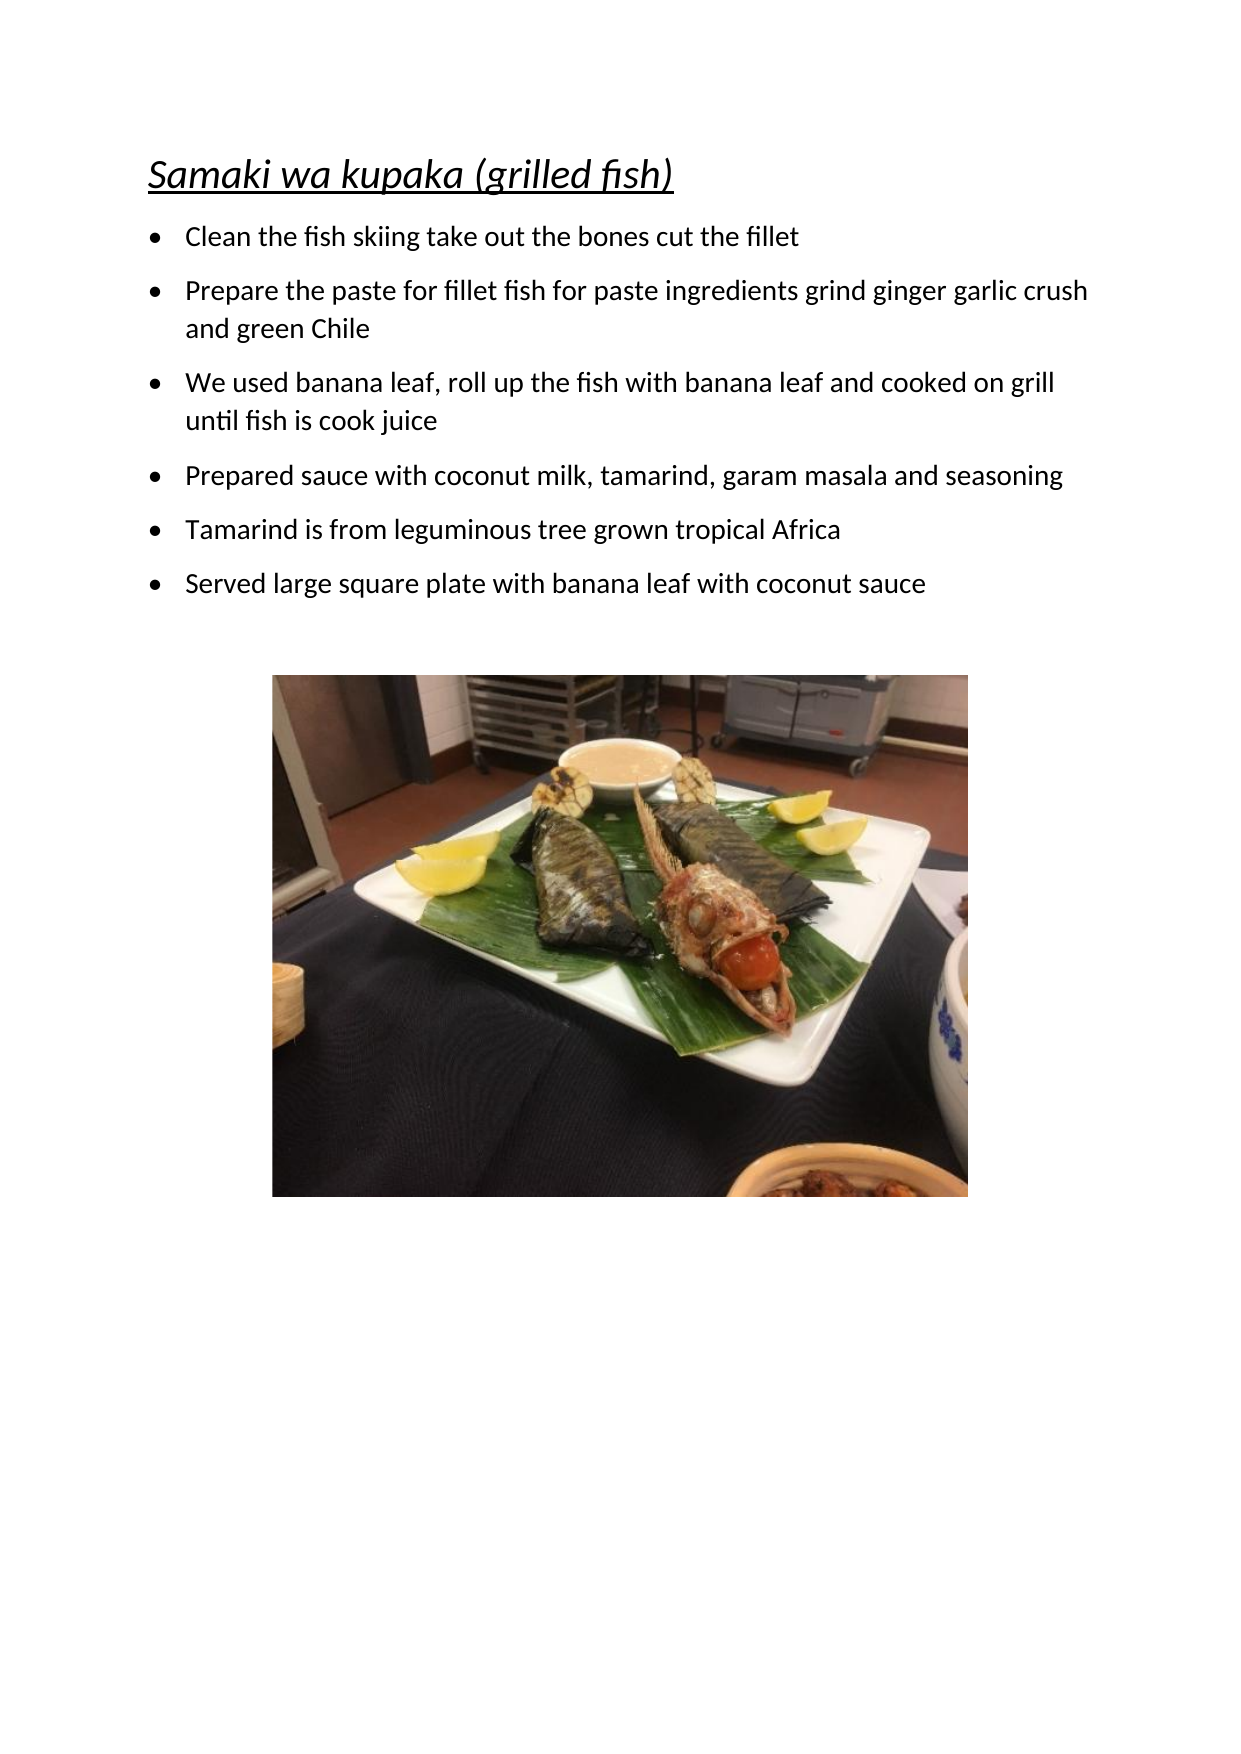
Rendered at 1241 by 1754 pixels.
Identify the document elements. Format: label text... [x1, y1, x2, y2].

list We used banana leaf, roll up the fish with banana leaf and cooked on grill until fish is cook juice [148, 364, 1093, 438]
list Clean the fish skiing take out the bones cut the fillet [148, 218, 1093, 254]
text Samaki wa kupaka (grilled fish) [148, 148, 1093, 198]
picture [272, 675, 968, 1197]
list Tamarind is from leguminous tree grown tropical Africa [148, 511, 1093, 547]
list Prepared sauce with coconut milk, tamarind, garam masala and seasoning [148, 457, 1093, 492]
list Prepare the paste for fillet fish for paste ingredients grind ginger garlic crush and green Chile [148, 272, 1093, 346]
list Served large square plate with banana leaf with coconut sauce [148, 565, 1093, 601]
